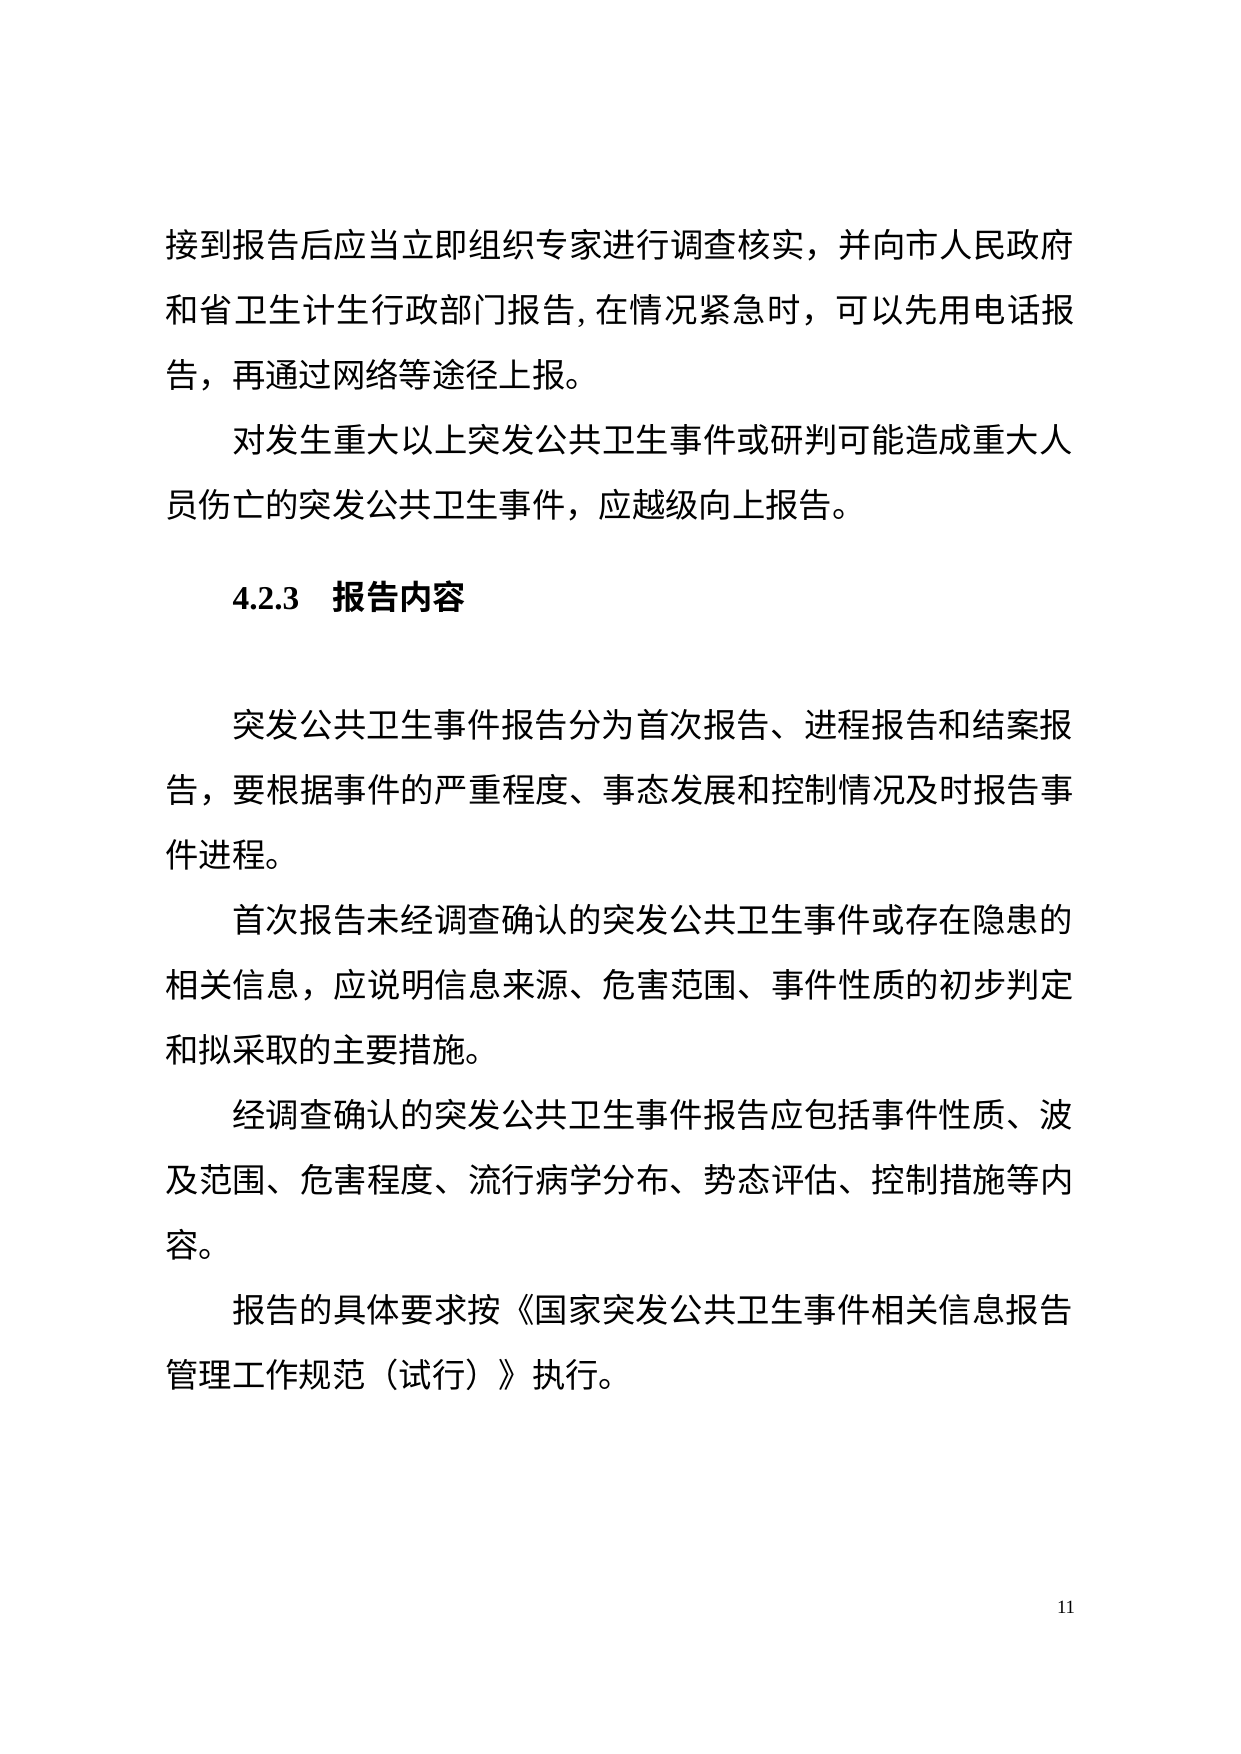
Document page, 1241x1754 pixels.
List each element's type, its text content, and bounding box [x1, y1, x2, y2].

text 对发生重大以上突发公共卫生事件或研判可能造成重大人员伤亡的突发公共卫生事件，应越级向上报告。 [165, 406, 1075, 536]
text 报告的具体要求按《国家突发公共卫生事件相关信息报告管理工作规范（试行）》执行。 [165, 1275, 1075, 1405]
subtitle 4.2.3 报告内容 [165, 563, 1075, 628]
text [165, 211, 1075, 406]
text 经调查确认的突发公共卫生事件报告应包括事件性质、波及范围、危害程度、流行病学分布、势态评估、控制措施等内容。 [165, 1080, 1075, 1275]
text 突发公共卫生事件报告分为首次报告、进程报告和结案报告，要根据事件的严重程度、事态发展和控制情况及时报告事件进程。 [165, 690, 1075, 885]
text 首次报告未经调查确认的突发公共卫生事件或存在隐患的相关信息，应说明信息来源、危害范围、事件性质的初步判定和拟采取的主要措施。 [165, 885, 1075, 1080]
